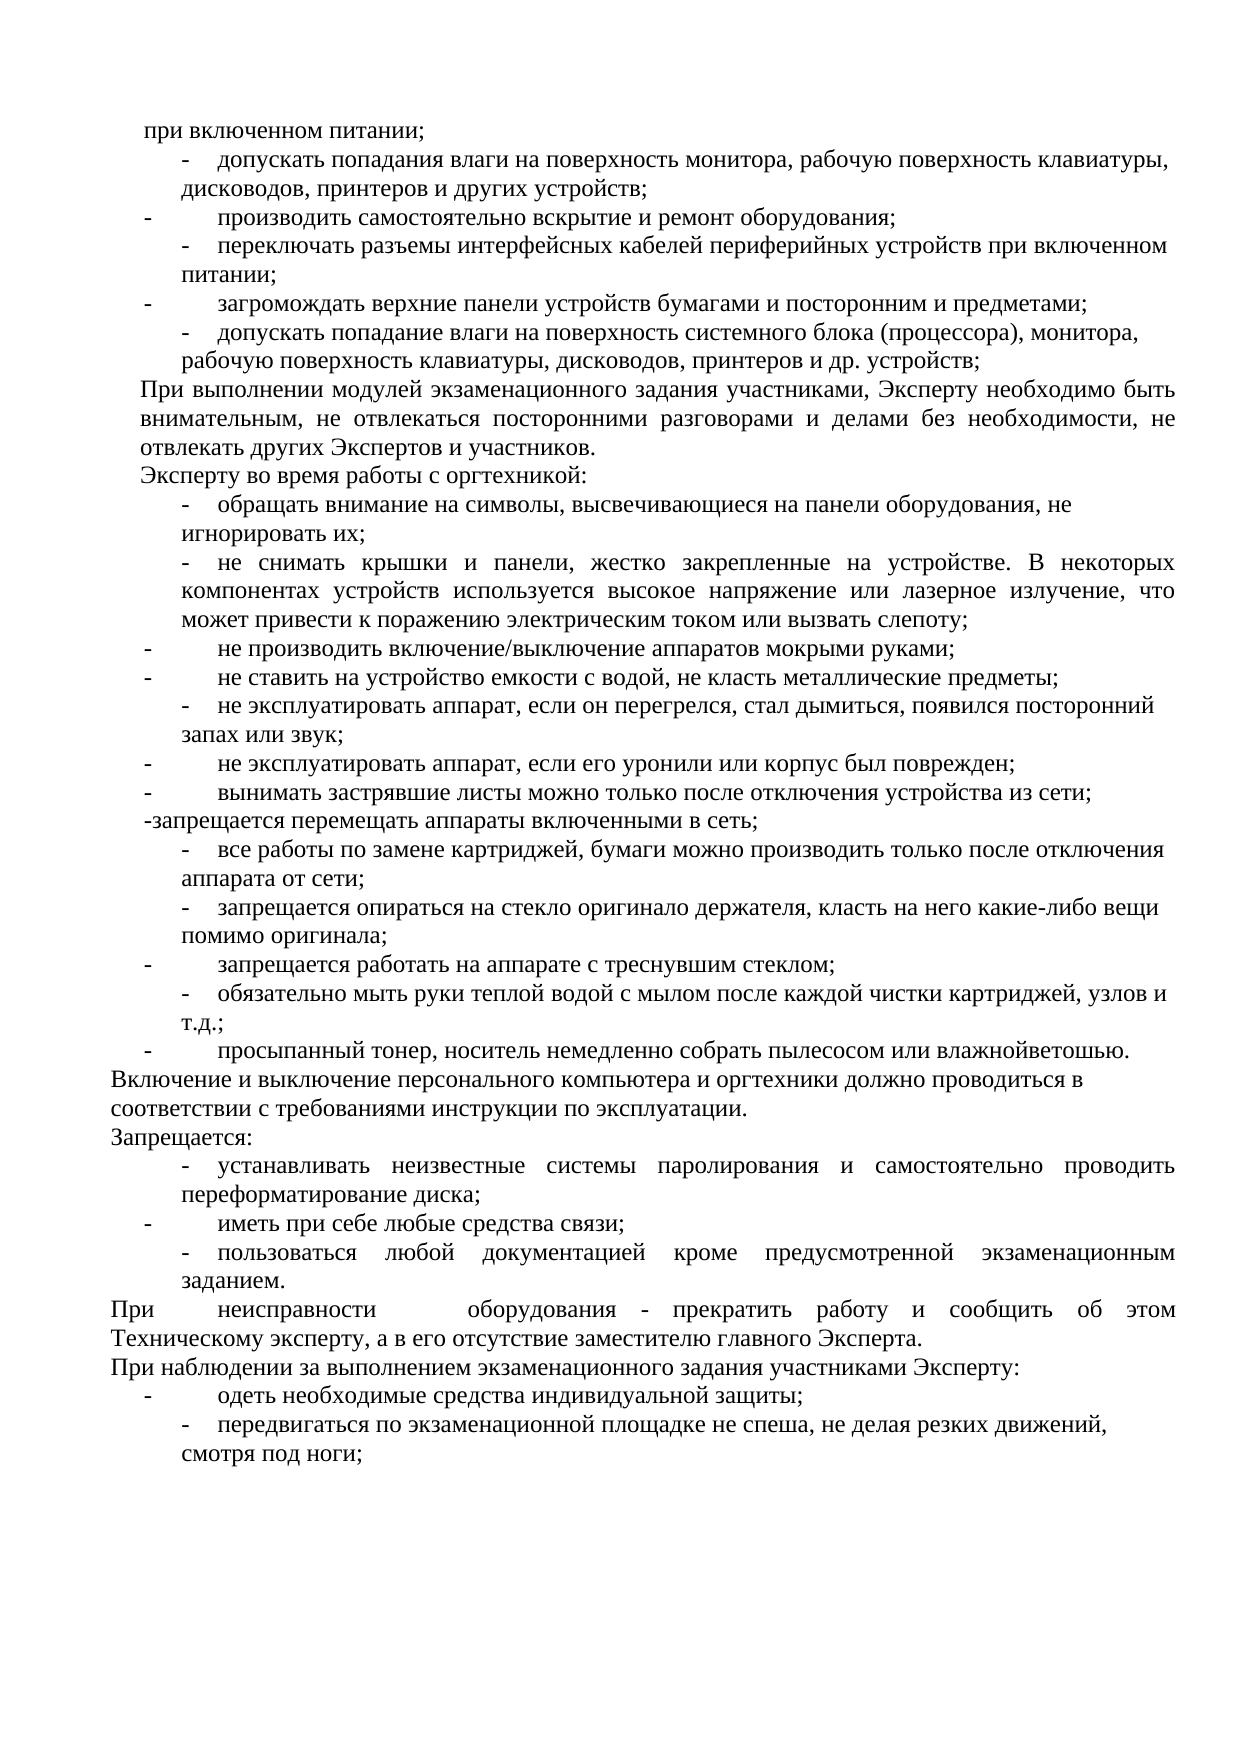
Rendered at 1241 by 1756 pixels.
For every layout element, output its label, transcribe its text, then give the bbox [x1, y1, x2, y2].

list запрещается опираться на стекло оригинало держателя, класть на него какие-либо вещи помимо оригинала; [181, 892, 1177, 949]
list производить самостоятельно вскрытие и ремонт оборудования; [143, 202, 1201, 230]
list допускать попадание влаги на поверхность системного блока (процессора), монитора, рабочую поверхность клавиатуры, дисководов, принтеров и др. устройств; [181, 317, 1176, 374]
list не эксплуатировать аппарат, если он перегрелся, стал дымиться, появился посторонний запах или звук; [181, 690, 1176, 748]
list иметь при себе любые средства связи; [143, 1208, 1201, 1237]
list загромождать верхние панели устройств бумагами и посторонним и предметами; [143, 288, 1201, 317]
list не снимать крышки и панели, жестко закрепленные на устройстве. В некоторых компонентах устройств используется высокое напряжение или лазерное излучение, что может привести к поражению электрическим током или вызвать слепоту; [181, 547, 1176, 633]
list пользоваться любой документацией кроме предусмотренной экзаменационным заданием. [181, 1237, 1176, 1294]
list переключать разъемы интерфейсных кабелей периферийных устройств при включенном питании; [181, 230, 1176, 288]
list Эксперту во время работы с оргтехникой: [140, 460, 1201, 489]
list При наблюдении за выполнением экзаменационного задания участниками Эксперту: [110, 1352, 1201, 1381]
list все работы по замене картриджей, бумаги можно производить только после отключения аппарата от сети; [181, 834, 1176, 892]
list вынимать застрявшие листы можно только после отключения устройства из сети; [143, 777, 1201, 805]
list одеть необходимые средства индивидуальной защиты; [143, 1381, 1201, 1409]
list просыпанный тонер, носитель немедленно собрать пылесосом или влажнойветошью. [143, 1036, 1201, 1064]
list Запрещается: [110, 1122, 1201, 1151]
list передвигаться по экзаменационной площадке не спеша, не делая резких движений, смотря под ноги; [181, 1409, 1176, 1467]
list обязательно мыть руки теплой водой с мылом после каждой чистки картриджей, узлов и т.д.; [181, 978, 1177, 1036]
list не эксплуатировать аппарат, если его уронили или корпус был поврежден; [143, 748, 1201, 777]
list обращать внимание на символы, высвечивающиеся на панели оборудования, не игнорировать их; [181, 489, 1176, 547]
text при включенном питании; [143, 115, 1201, 144]
list устанавливать неизвестные системы паролирования и самостоятельно проводить переформатирование диска; [181, 1151, 1176, 1208]
list допускать попадания влаги на поверхность монитора, рабочую поверхность клавиатуры, дисководов, принтеров и других устройств; [181, 144, 1176, 202]
list не ставить на устройство емкости с водой, не класть металлические предметы; [143, 662, 1201, 690]
list При выполнении модулей экзаменационного задания участниками, Эксперту необходимо быть внимательным, не отвлекаться посторонними разговорами и делами без необходимости, не отвлекать других Экспертов и участников. [140, 374, 1176, 460]
list Включение и выключение персонального компьютера и оргтехники должно проводиться в соответствии с требованиями инструкции по эксплуатации. [110, 1064, 1176, 1122]
list При неисправности оборудования - прекратить работу и сообщить об этом Техническому эксперту, а в его отсутствие заместителю главного Эксперта. [110, 1294, 1177, 1352]
text -запрещается перемещать аппараты включенными в сеть; [143, 805, 1201, 834]
list не производить включение/выключение аппаратов мокрыми руками; [143, 633, 1201, 662]
list запрещается работать на аппарате с треснувшим стеклом; [143, 949, 1201, 978]
